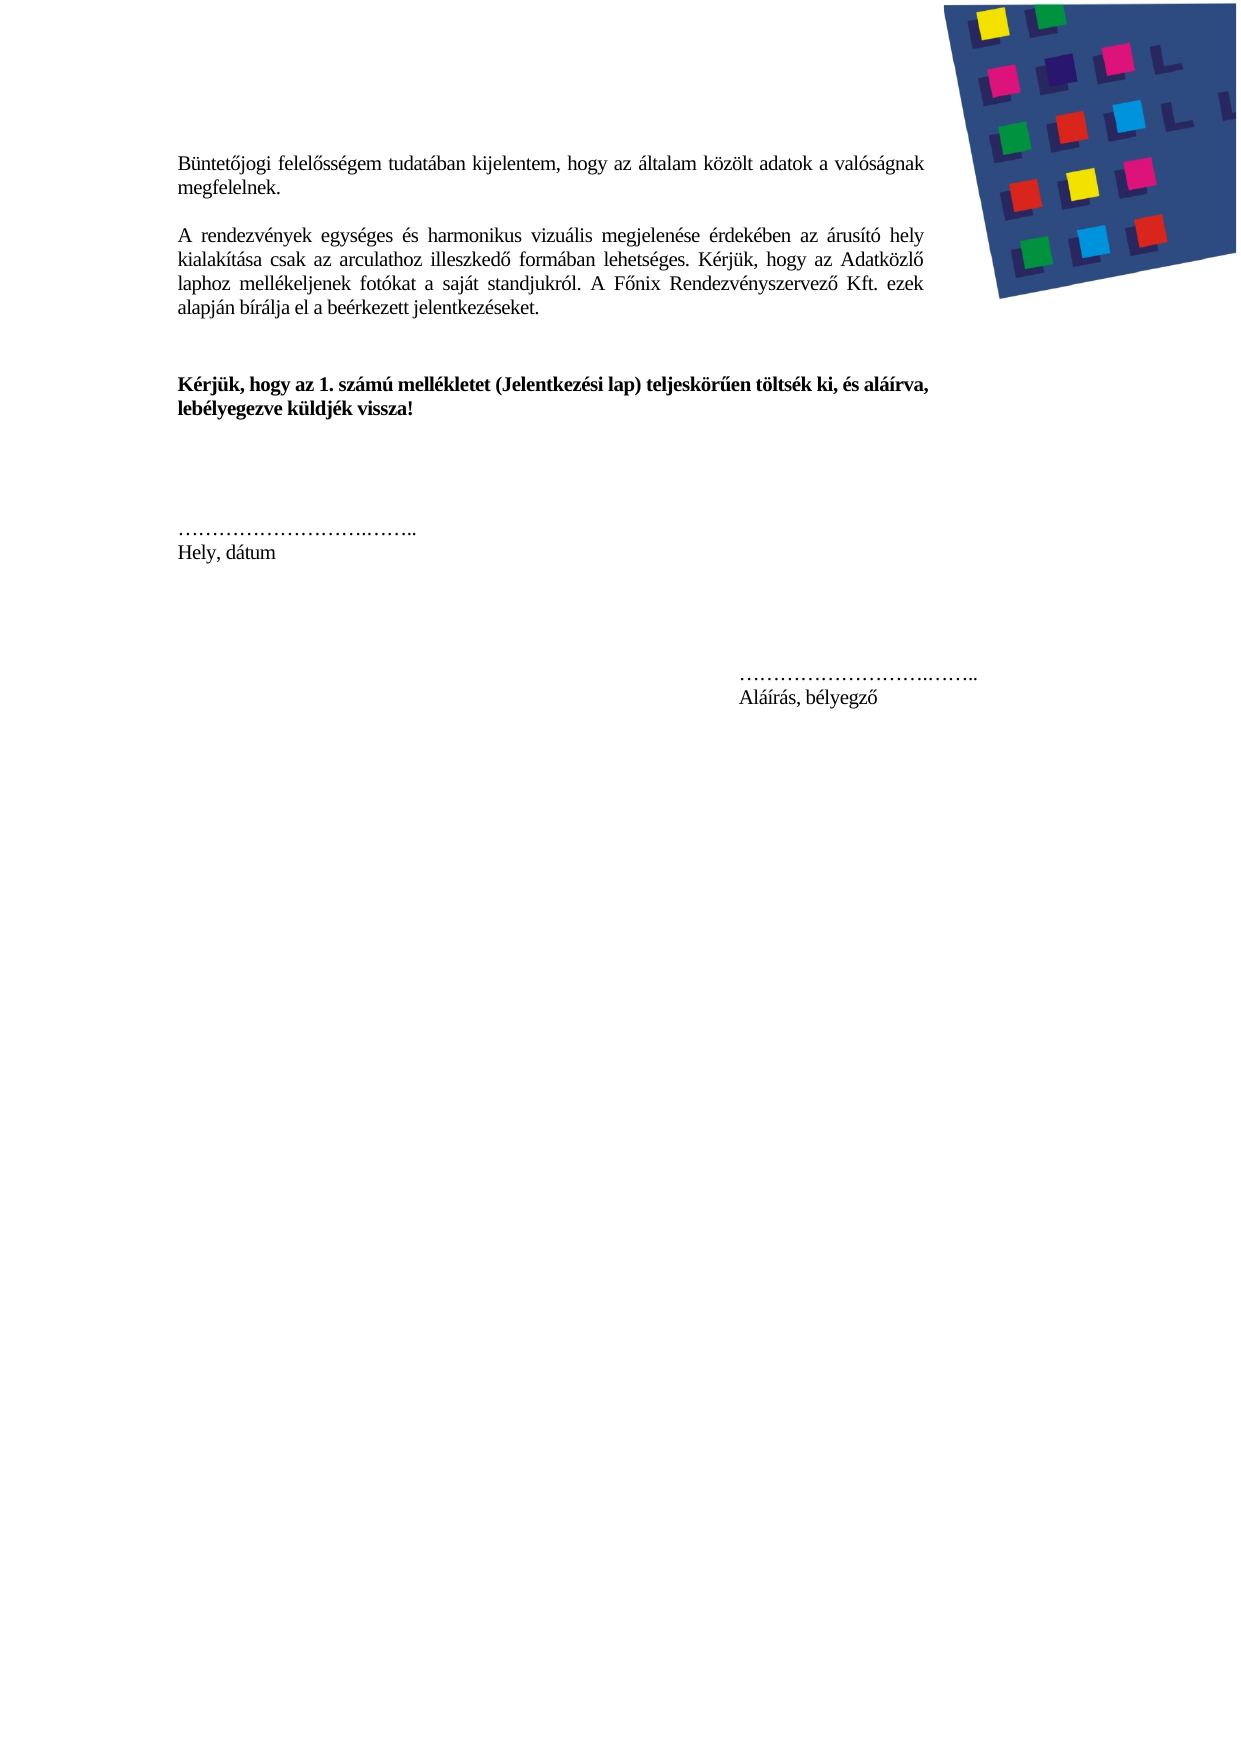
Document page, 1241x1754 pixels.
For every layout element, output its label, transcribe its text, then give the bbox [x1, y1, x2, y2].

text ……………………….…….. [177, 516, 1107, 540]
text Aláírás, bélyegző [738, 685, 1107, 709]
text Büntetőjogi felelősségem tudatában kijelentem, hogy az általam közölt adatok a valóságnak megfelelnek. A rendezvények egységes és harmonikus vizuális megjelenése érdekében az árusító hely kialakítása csak az arculathoz illeszkedő formában lehetséges. Kérjük, hogy az Adatközlő laphoz mellékeljenek fotókat a saját standjukról. A Főnix Rendezvényszervező Kft. ezek alapján bírálja el a beérkezett jelentkezéseket. [177, 151, 1107, 319]
text lebélyegezve küldjék vissza! [177, 396, 1107, 420]
text ……………………….…….. [738, 661, 1107, 685]
text Hely, dátum [177, 540, 1107, 564]
text Kérjük, hogy az 1. számú mellékletet (Jelentkezési lap) teljeskörűen töltsék ki, és aláírva, [177, 372, 1107, 396]
picture [942, 3, 1236, 297]
